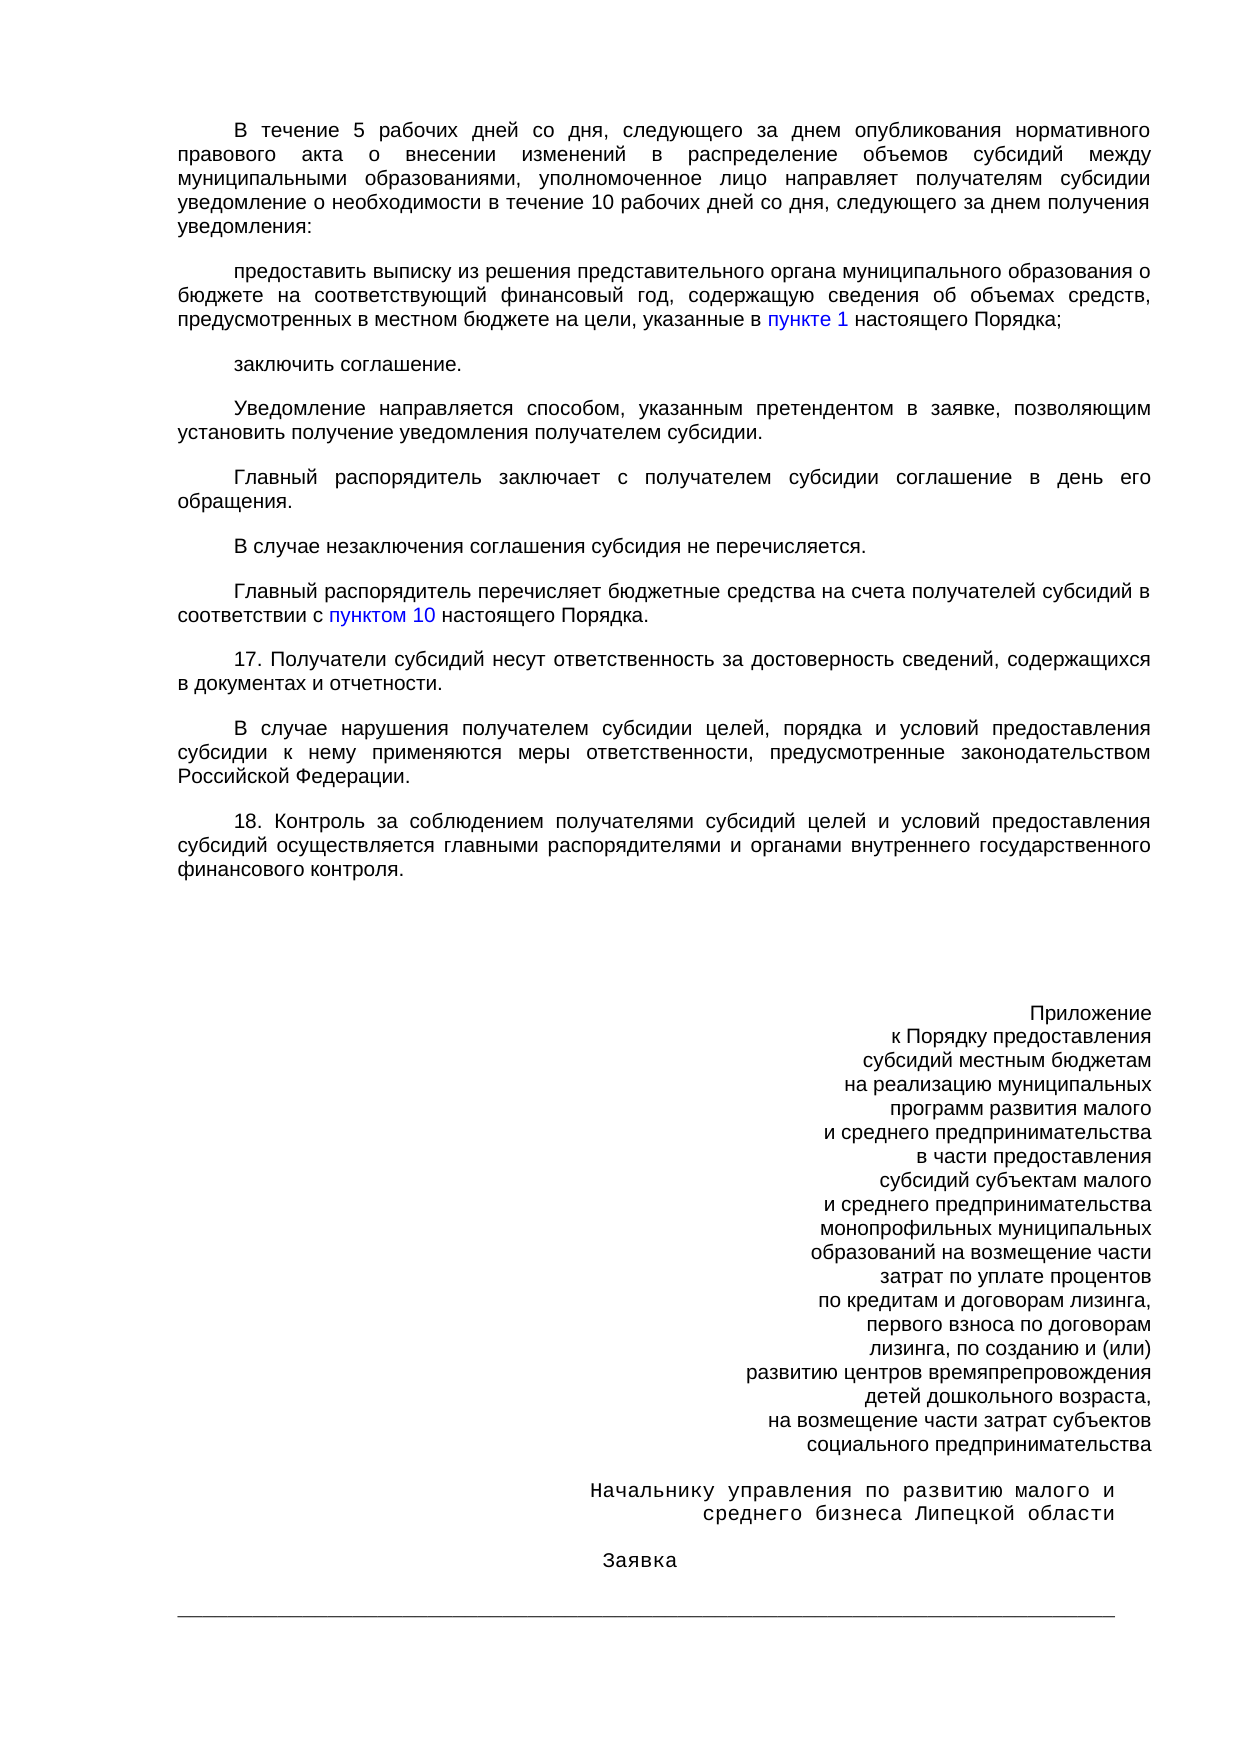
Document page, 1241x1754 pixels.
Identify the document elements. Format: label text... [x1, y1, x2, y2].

text 17. Получатели субсидий несут ответственность за достоверность сведений, содержащихся в документах и отчетности. [177, 647, 1152, 695]
text монопрофильных муниципальных [177, 1216, 1152, 1240]
text Заявка [177, 1551, 1152, 1574]
text заключить соглашение. [177, 351, 1152, 375]
text субсидий субъектам малого [177, 1168, 1152, 1192]
text Главный распорядитель перечисляет бюджетные средства на счета получателей субсидий в соответствии с пунктом 10 настоящего Порядка. [177, 578, 1152, 626]
text социального предпринимательства [177, 1432, 1152, 1456]
text 18. Контроль за соблюдением получателями субсидий целей и условий предоставления субсидий осуществляется главными распорядителями и органами внутреннего государственного финансового контроля. [177, 809, 1152, 881]
text ___________________________________________________________________________ [177, 1598, 1152, 1621]
text на реализацию муниципальных [177, 1072, 1152, 1096]
text и среднего предпринимательства [177, 1192, 1152, 1216]
text на возмещение части затрат субъектов [177, 1408, 1152, 1432]
text по кредитам и договорам лизинга, [177, 1288, 1152, 1312]
text программ развития малого [177, 1096, 1152, 1120]
text образований на возмещение части [177, 1240, 1152, 1264]
text среднего бизнеса Липецкой области [177, 1503, 1152, 1527]
text В случае незаключения соглашения субсидия не перечисляется. [177, 534, 1152, 558]
text Уведомление направляется способом, указанным претендентом в заявке, позволяющим установить получение уведомления получателем субсидии. [177, 396, 1152, 444]
text лизинга, по созданию и (или) [177, 1336, 1152, 1360]
text первого взноса по договорам [177, 1312, 1152, 1336]
text детей дошкольного возраста, [177, 1384, 1152, 1408]
text Начальнику управления по развитию малого и [177, 1479, 1152, 1503]
text затрат по уплате процентов [177, 1264, 1152, 1288]
text к Порядку предоставления [177, 1024, 1152, 1048]
text В случае нарушения получателем субсидии целей, порядка и условий предоставления субсидии к нему применяются меры ответственности, предусмотренные законодательством Российской Федерации. [177, 716, 1152, 788]
text предоставить выписку из решения представительного органа муниципального образования о бюджете на соответствующий финансовый год, содержащую сведения об объемах средств, предусмотренных в местном бюджете на цели, указанные в пункте 1 настоящего Порядка; [177, 259, 1152, 331]
text Главный распорядитель заключает с получателем субсидии соглашение в день его обращения. [177, 465, 1152, 513]
text в части предоставления [177, 1144, 1152, 1168]
text развитию центров времяпрепровождения [177, 1360, 1152, 1384]
text и среднего предпринимательства [177, 1120, 1152, 1144]
text В течение 5 рабочих дней со дня, следующего за днем опубликования нормативного правового акта о внесении изменений в распределение объемов субсидий между муниципальными образованиями, уполномоченное лицо направляет получателям субсидии уведомление о необходимости в течение 10 рабочих дней со дня, следующего за днем получения уведомления: [177, 118, 1152, 238]
text субсидий местным бюджетам [177, 1048, 1152, 1072]
text Приложение [177, 1000, 1152, 1024]
